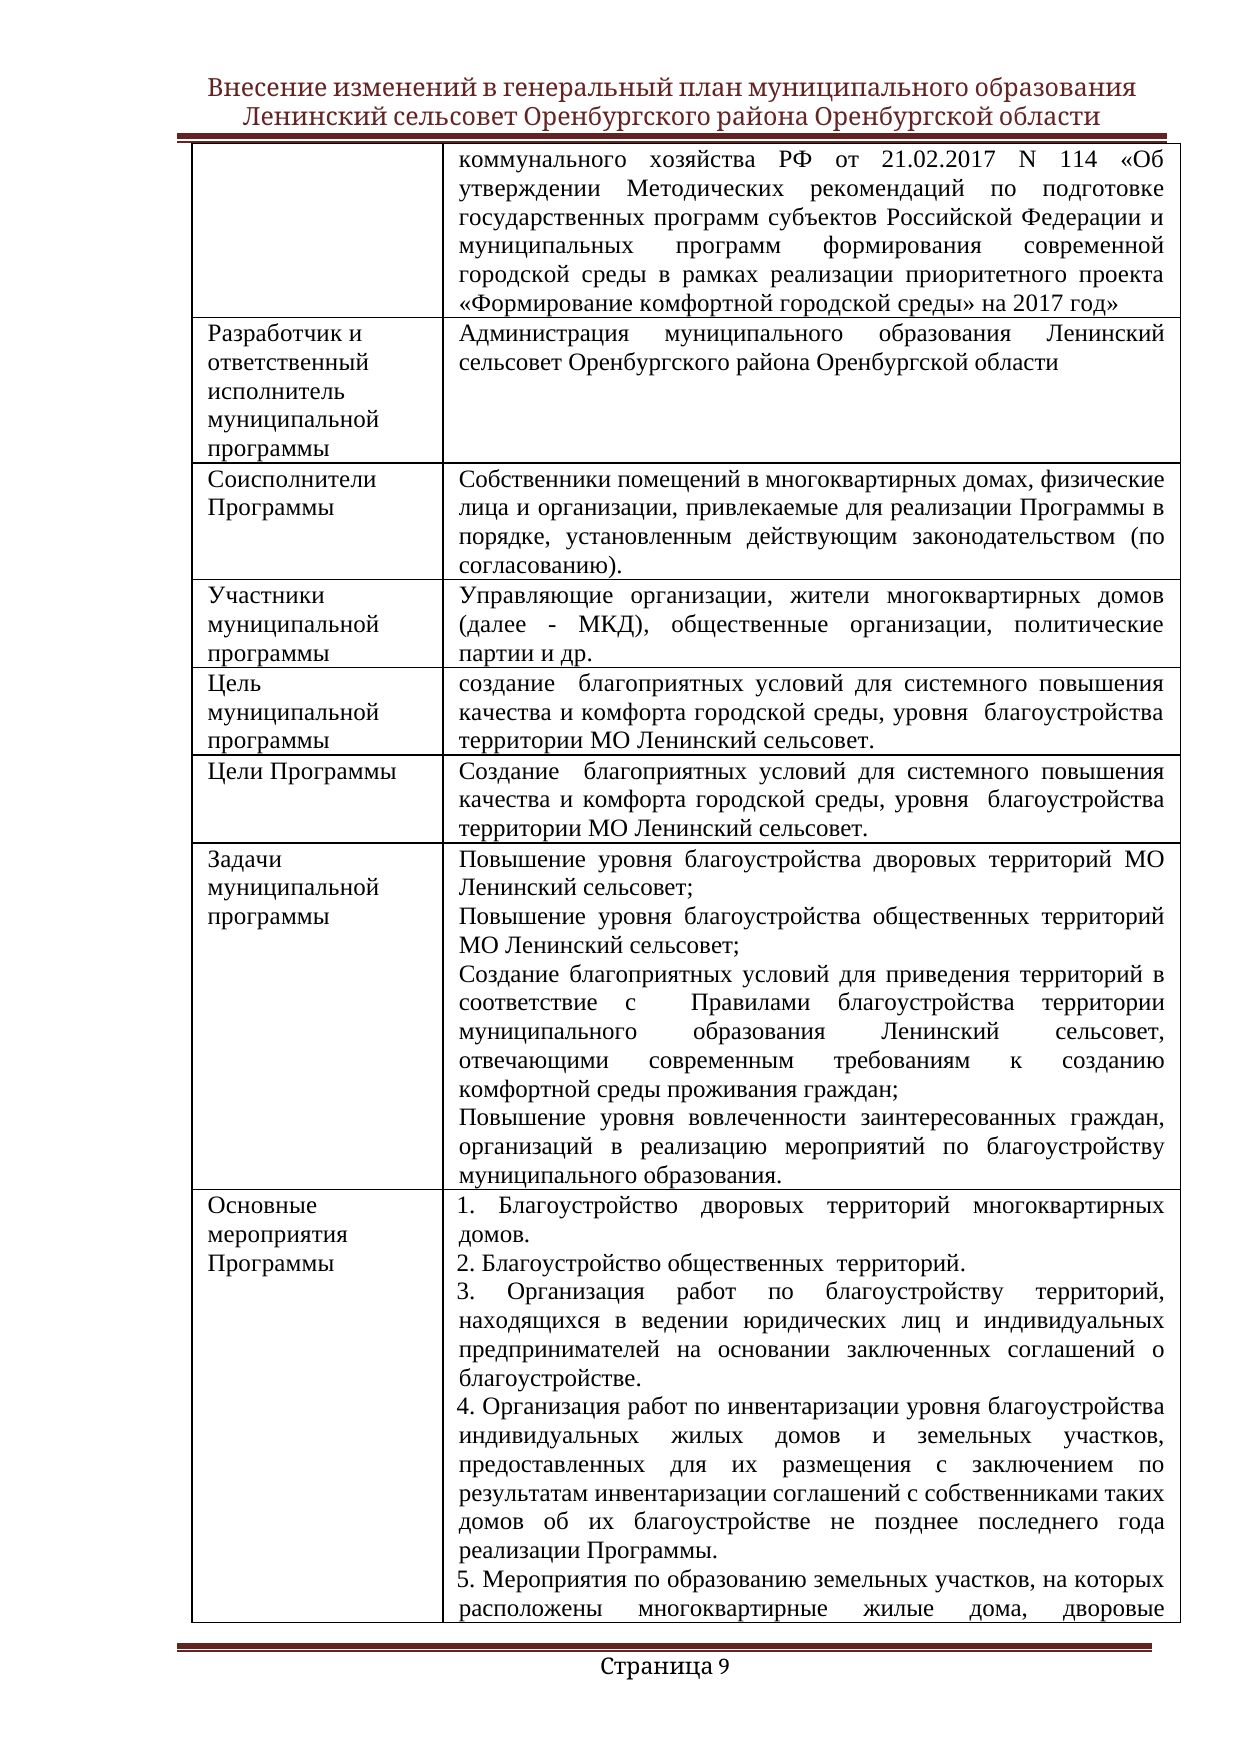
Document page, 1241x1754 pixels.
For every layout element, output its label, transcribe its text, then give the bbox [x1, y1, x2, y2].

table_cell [444, 144, 1180, 317]
table_cell Повышение уровня благоустройства дворовых территорий МО Ленинский сельсовет; Повышение уровня благоустройства общественных территорий МО Ленинский сельсовет; Создание благоприятных условий для приведения территорий в соответствие с Правилами благоустройства территории муниципального образования Ленинский сельсовет, отвечающими современным требованиям к созданию комфортной среды проживания граждан; Повышение уровня вовлеченности заинтересованных граждан, организаций в реализацию мероприятий по благоустройству муниципального образования. [444, 844, 1180, 1189]
table_cell Разработчик и ответственный исполнитель муниципальной программы [193, 318, 442, 462]
table_cell Цель муниципальной программы [193, 668, 442, 754]
table_cell Собственники помещений в многоквартирных домах, физические лица и организации, привлекаемые для реализации Программы в порядке, установленным действующим законодательством (по согласованию). [444, 464, 1180, 579]
table_cell Цели Программы [193, 756, 442, 842]
table_cell Задачи муниципальной программы [193, 844, 442, 1189]
table_cell Управляющие организации, жители многоквартирных домов (далее - МКД), общественные организации, политические партии и др. [444, 580, 1180, 666]
table_cell Участники муниципальной программы [193, 580, 442, 666]
table_cell создание благоприятных условий для системного повышения качества и комфорта городской среды, уровня благоустройства территории МО Ленинский сельсовет. [444, 668, 1180, 754]
table_cell Соисполнители Программы [193, 464, 442, 579]
table_cell Администрация муниципального образования Ленинский сельсовет Оренбургского района Оренбургской области [444, 318, 1180, 462]
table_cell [444, 1190, 1180, 1621]
table_cell Создание благоприятных условий для системного повышения качества и комфорта городской среды, уровня благоустройства территории МО Ленинский сельсовет. [444, 756, 1180, 842]
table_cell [193, 1190, 442, 1621]
